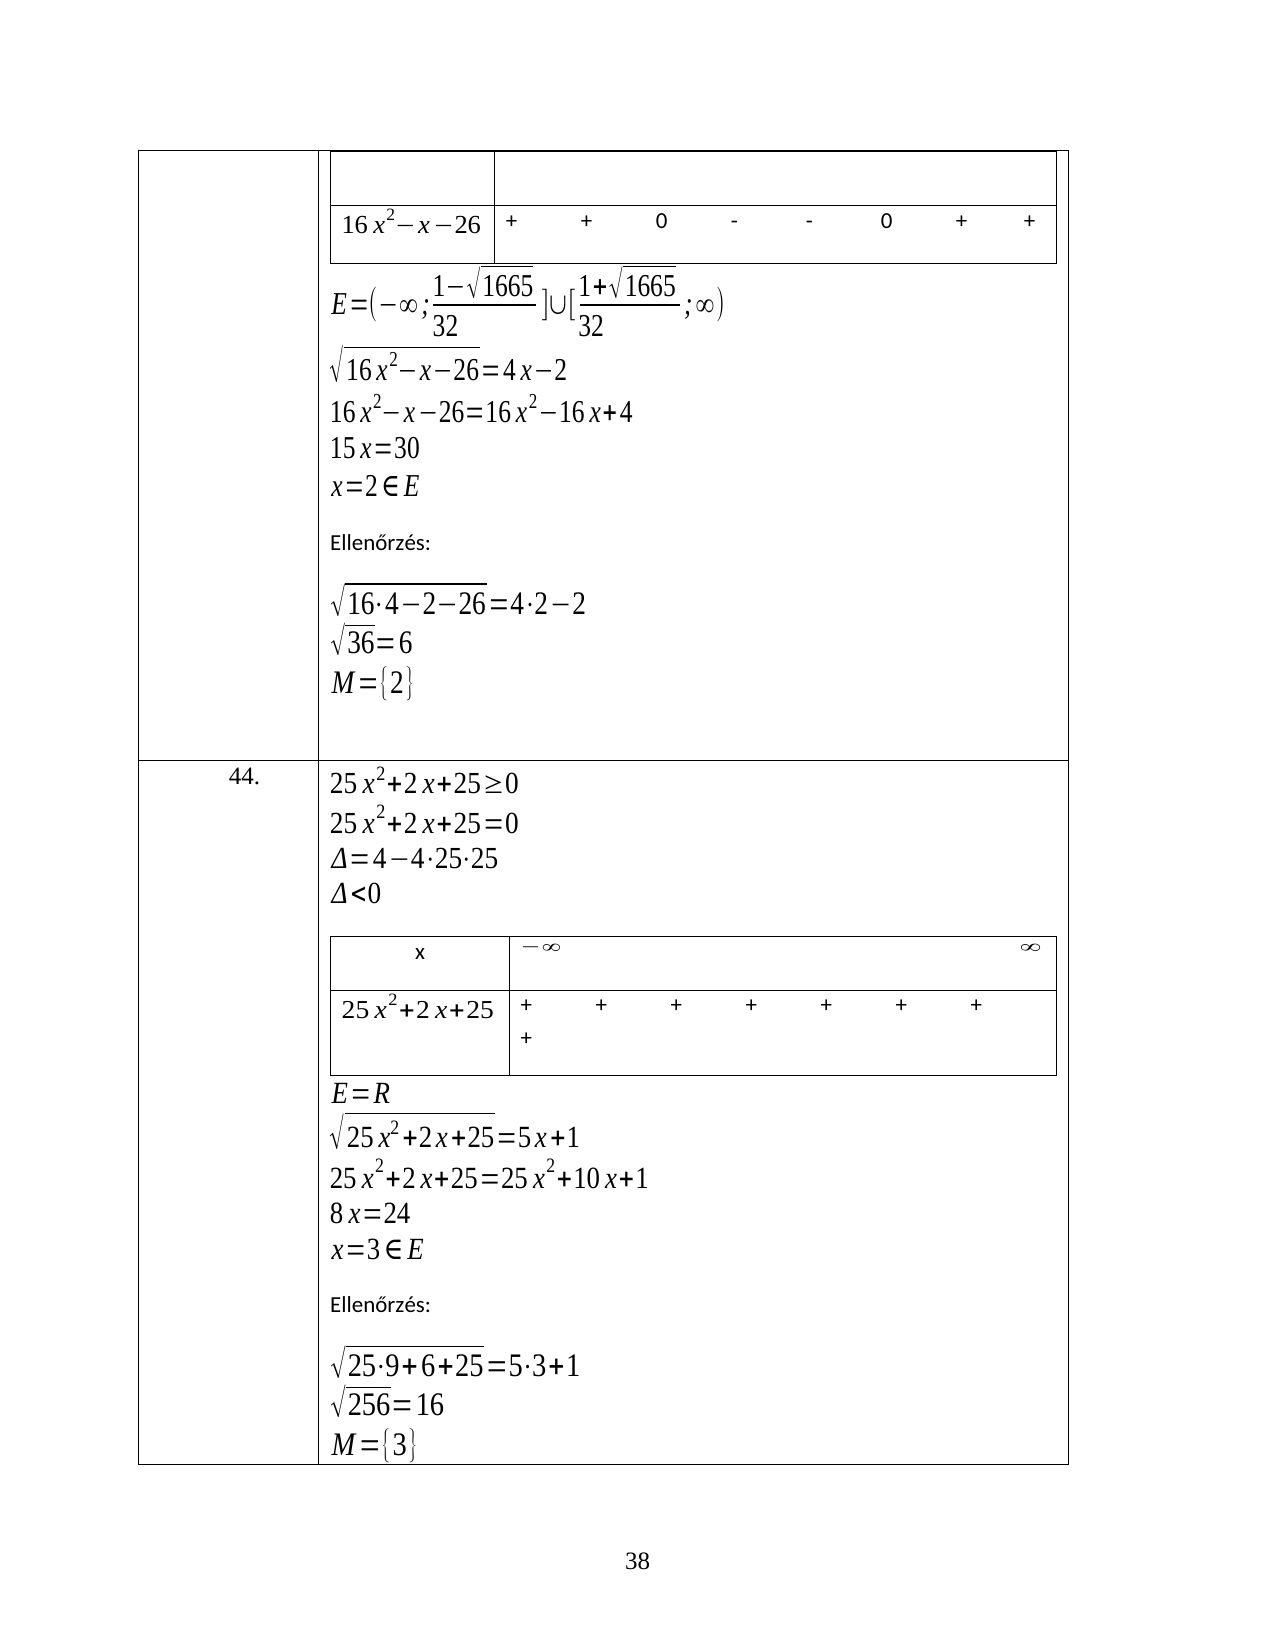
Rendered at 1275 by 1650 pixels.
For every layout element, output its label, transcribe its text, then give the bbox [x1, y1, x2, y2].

table_cell [139, 151, 318, 760]
table_cell Ellenőrzés: [319, 151, 1068, 760]
table_cell [139, 761, 318, 1464]
table_cell Ellenőrzés: [319, 761, 1068, 1464]
